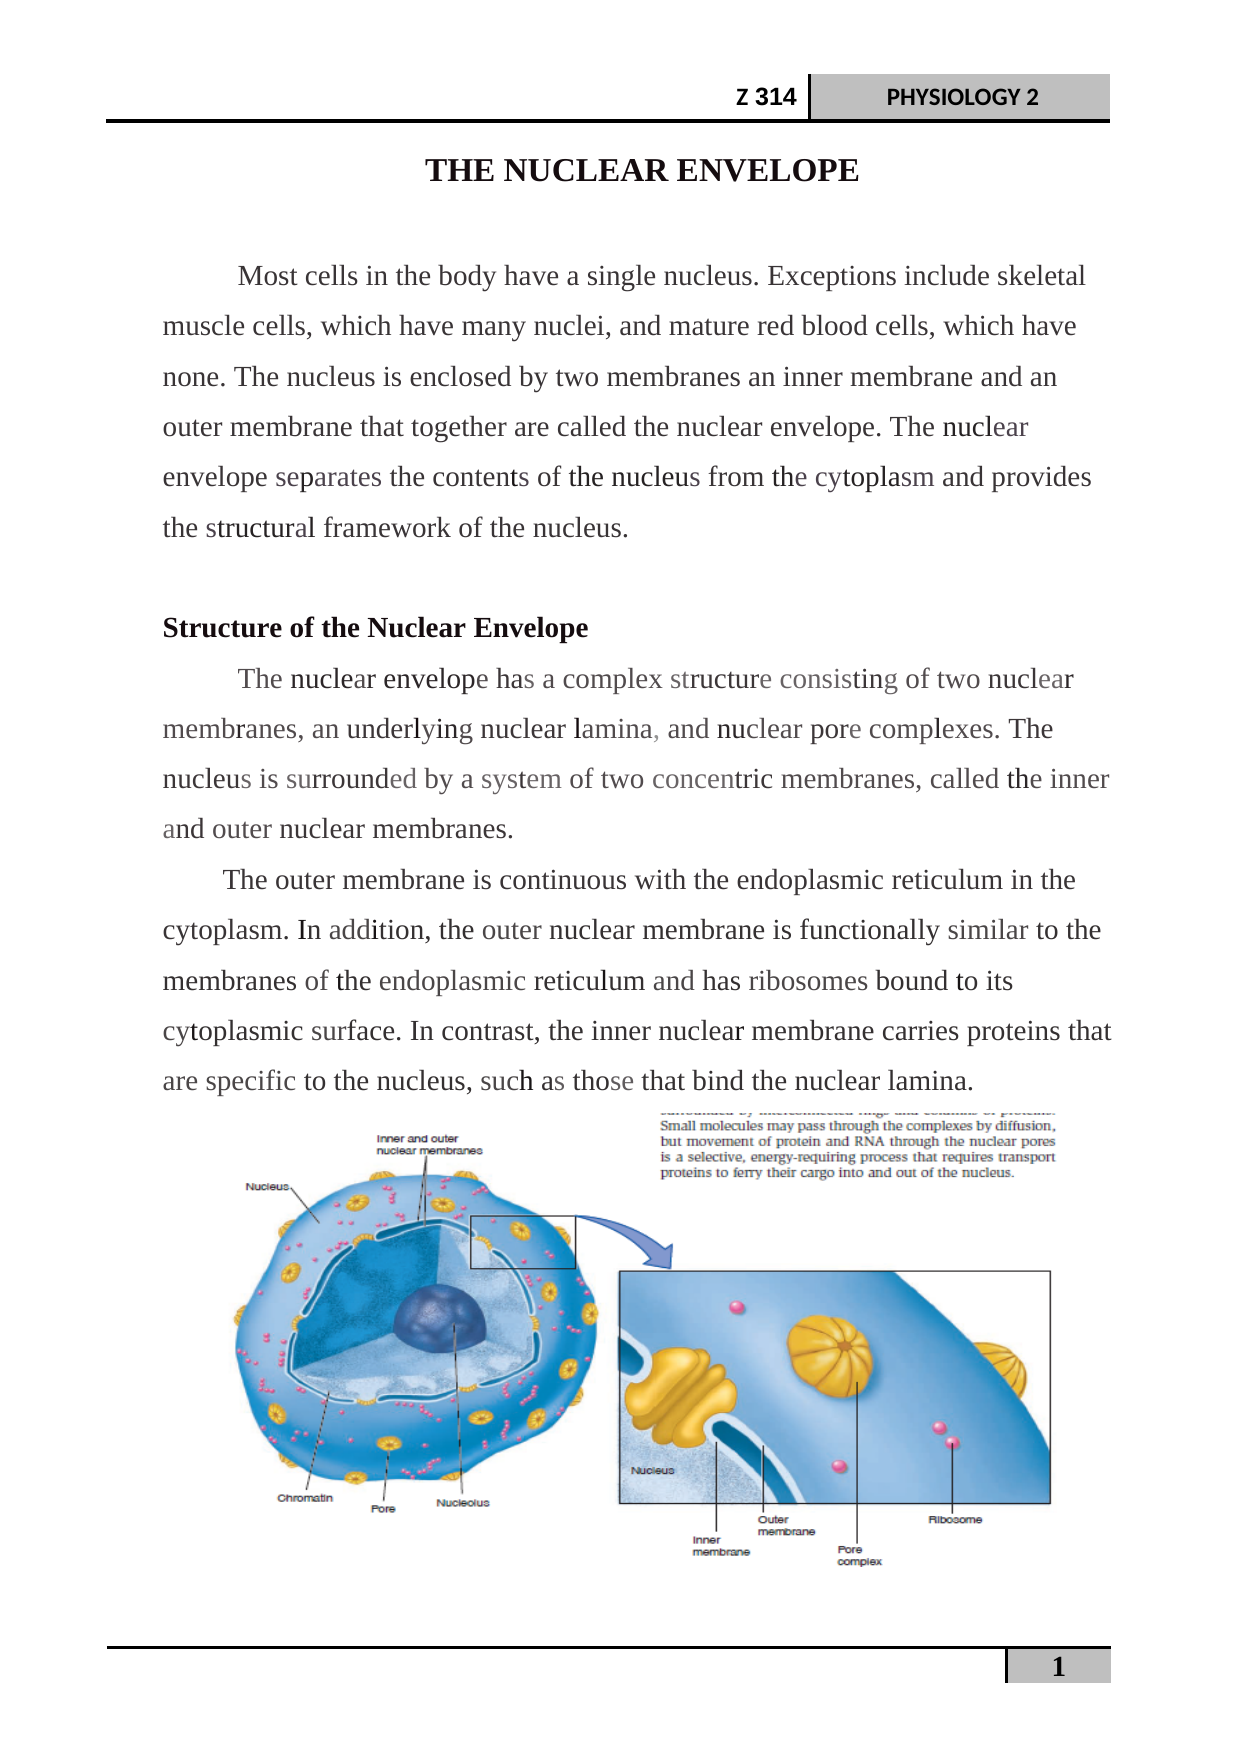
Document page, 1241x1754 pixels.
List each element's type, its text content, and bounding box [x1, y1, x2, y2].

text The nuclear envelope has a complex structure consisting of two nuclear [162, 661, 1122, 694]
text membranes, an underlying nuclear lamina, and nuclear pore complexes. The nucleus is surrounded by a system of two concentric membranes, called the inner and outer nuclear membranes. [162, 711, 1122, 845]
text Structure of the Nuclear Envelope [162, 610, 1122, 644]
text THE NUCLEAR ENVELOPE [162, 150, 1122, 189]
text Most cells in the body have a single nucleus. Exceptions include skeletal muscle cells, which have many nuclei, and mature red blood cells, which have none. The nucleus is enclosed by two membranes an inner membrane and an outer membrane that together are called the nuclear envelope. The nuclear envelope separates the contents of the nucleus from the cytoplasm and provides the structural framework of the nucleus. [162, 258, 1122, 543]
picture [162, 1113, 1085, 1567]
text The outer membrane is continuous with the endoplasmic reticulum in the cytoplasm. In addition, the outer nuclear membrane is functionally similar to the membranes of the endoplasmic reticulum and has ribosomes bound to its cytoplasmic surface. In contrast, the inner nuclear membrane carries proteins that are specific to the nucleus, such as those that bind the nuclear lamina. [162, 862, 1122, 1097]
